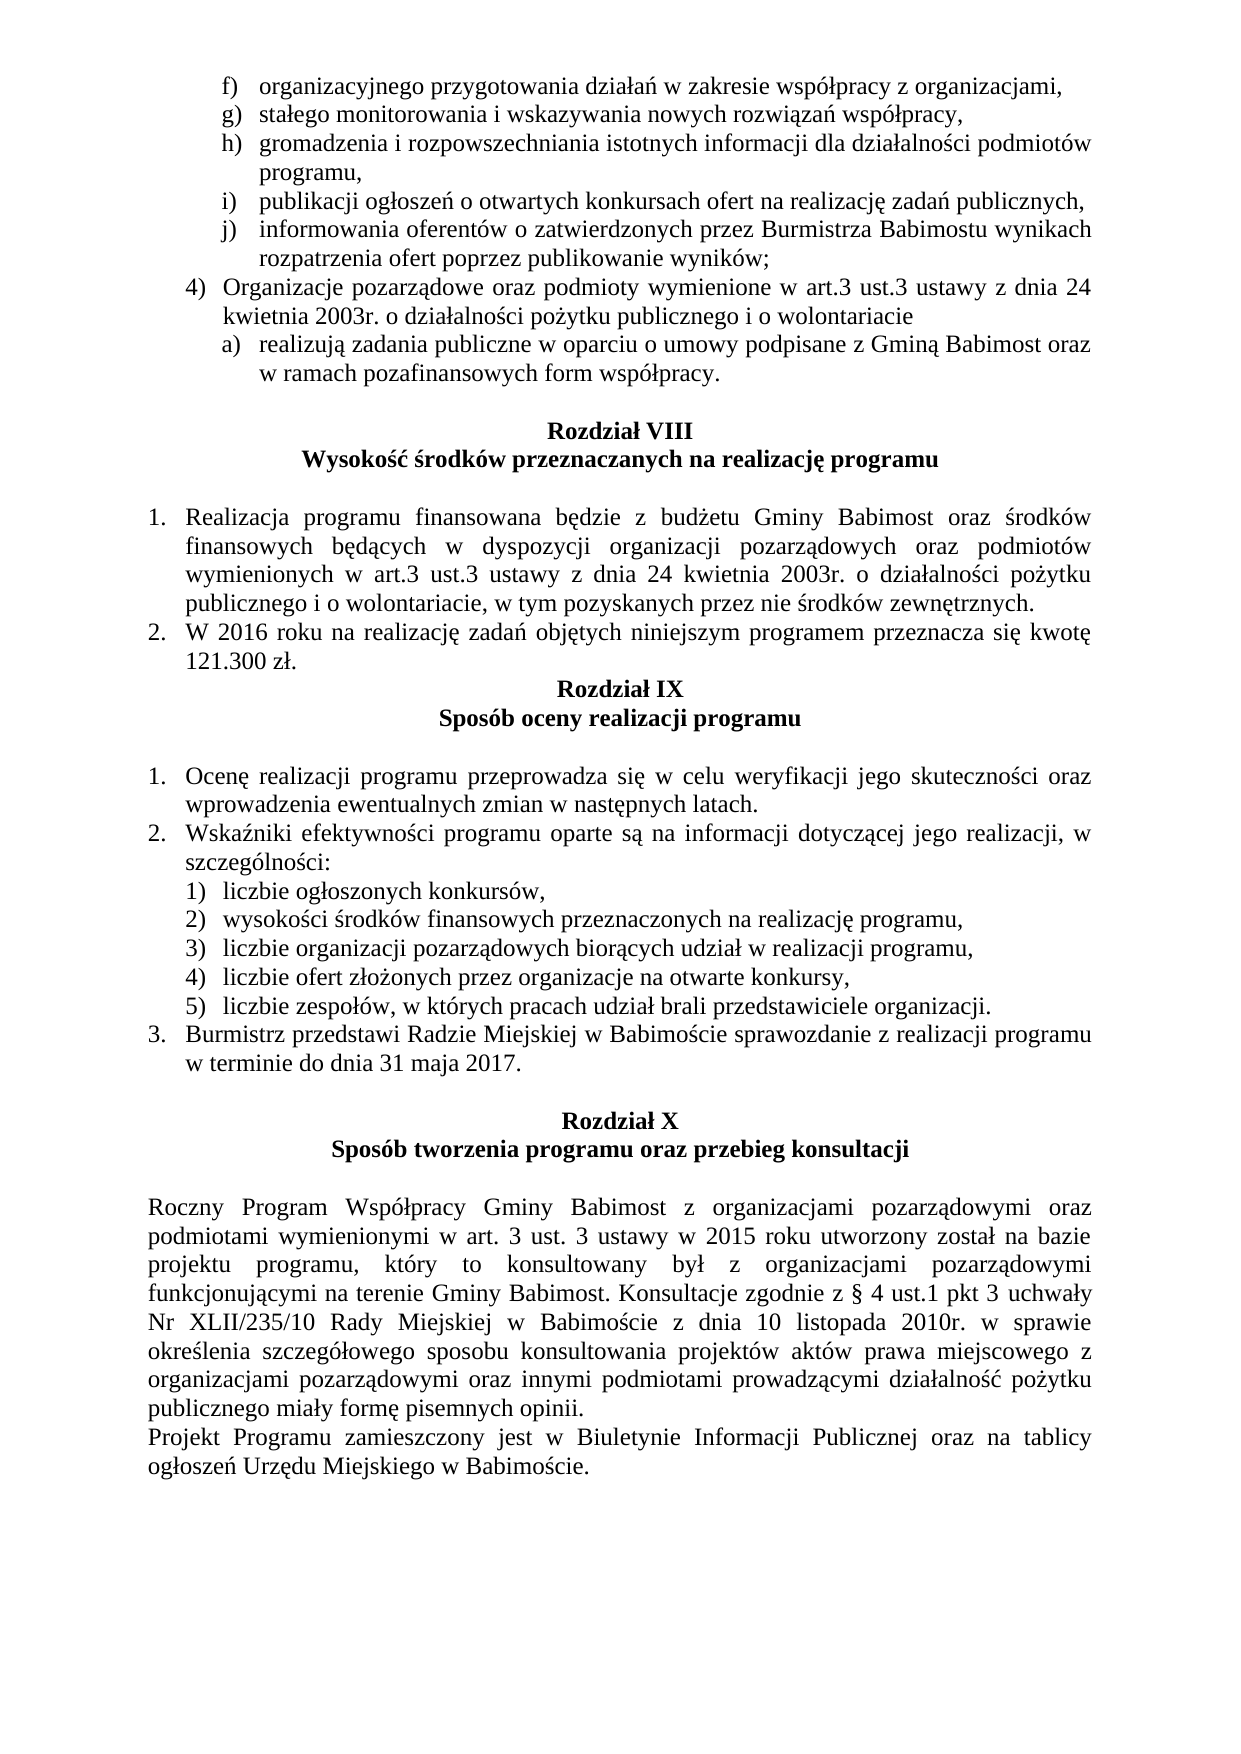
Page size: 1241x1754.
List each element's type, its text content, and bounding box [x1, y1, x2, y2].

list W 2016 roku na realizację zadań objętych niniejszym programem przeznacza się kwotę 121.300 zł. [148, 617, 1092, 674]
list Wskaźniki efektywności programu oparte są na informacji dotyczącej jego realizacji, w szczególności: [148, 818, 1092, 876]
list wysokości środków finansowych przeznaczonych na realizację programu, [185, 904, 1092, 933]
list Organizacje pozarządowe oraz podmioty wymienione w art.3 ust.3 ustawy z dnia 24 kwietnia 2003r. o działalności pożytku publicznego i o wolontariacie [185, 272, 1092, 329]
text Rozdział VIII [148, 416, 1092, 444]
text Sposób oceny realizacji programu [148, 703, 1092, 732]
list gromadzenia i rozpowszechniania istotnych informacji dla działalności podmiotów programu, [221, 128, 1092, 186]
list stałego monitorowania i wskazywania nowych rozwiązań współpracy, [221, 99, 1092, 128]
text Wysokość środków przeznaczanych na realizację programu [148, 444, 1092, 473]
text Sposób tworzenia programu oraz przebieg konsultacji [148, 1134, 1092, 1163]
text Projekt Programu zamieszczony jest w Biuletynie Informacji Publicznej oraz na tablicy ogłoszeń Urzędu Miejskiego w Babimoście. [148, 1422, 1092, 1479]
list liczbie organizacji pozarządowych biorących udział w realizacji programu, [185, 933, 1092, 962]
list liczbie zespołów, w których pracach udział brali przedstawiciele organizacji. [185, 991, 1092, 1019]
text Roczny Program Współpracy Gminy Babimost z organizacjami pozarządowymi oraz podmiotami wymienionymi w art. 3 ust. 3 ustawy w 2015 roku utworzony został na bazie projektu programu, który to konsultowany był z organizacjami pozarządowymi funkcjonującymi na terenie Gminy Babimost. Konsultacje zgodnie z § 4 ust.1 pkt 3 uchwały Nr XLII/235/10 Rady Miejskiej w Babimoście z dnia 10 listopada 2010r. w sprawie określenia szczegółowego sposobu konsultowania projektów aktów prawa miejscowego z organizacjami pozarządowymi oraz innymi podmiotami prowadzącymi działalność pożytku publicznego miały formę pisemnych opinii. [148, 1192, 1092, 1422]
list realizują zadania publiczne w oparciu o umowy podpisane z Gminą Babimost oraz w ramach pozafinansowych form współpracy. [221, 329, 1092, 387]
list publikacji ogłoszeń o otwartych konkursach ofert na realizację zadań publicznych, [221, 186, 1092, 214]
list Ocenę realizacji programu przeprowadza się w celu weryfikacji jego skuteczności oraz wprowadzenia ewentualnych zmian w następnych latach. [148, 761, 1092, 818]
text Rozdział X [148, 1106, 1092, 1134]
list organizacyjnego przygotowania działań w zakresie współpracy z organizacjami, [221, 71, 1092, 99]
list liczbie ofert złożonych przez organizacje na otwarte konkursy, [185, 962, 1092, 991]
list informowania oferentów o zatwierdzonych przez Burmistrza Babimostu wynikach rozpatrzenia ofert poprzez publikowanie wyników; [221, 214, 1092, 272]
list liczbie ogłoszonych konkursów, [185, 876, 1092, 904]
list Burmistrz przedstawi Radzie Miejskiej w Babimoście sprawozdanie z realizacji programu w terminie do dnia 31 maja 2017. [148, 1019, 1092, 1077]
list Realizacja programu finansowana będzie z budżetu Gminy Babimost oraz środków finansowych będących w dyspozycji organizacji pozarządowych oraz podmiotów wymienionych w art.3 ust.3 ustawy z dnia 24 kwietnia 2003r. o działalności pożytku publicznego i o wolontariacie, w tym pozyskanych przez nie środków zewnętrznych. [148, 502, 1092, 617]
text Rozdział IX [148, 674, 1092, 703]
